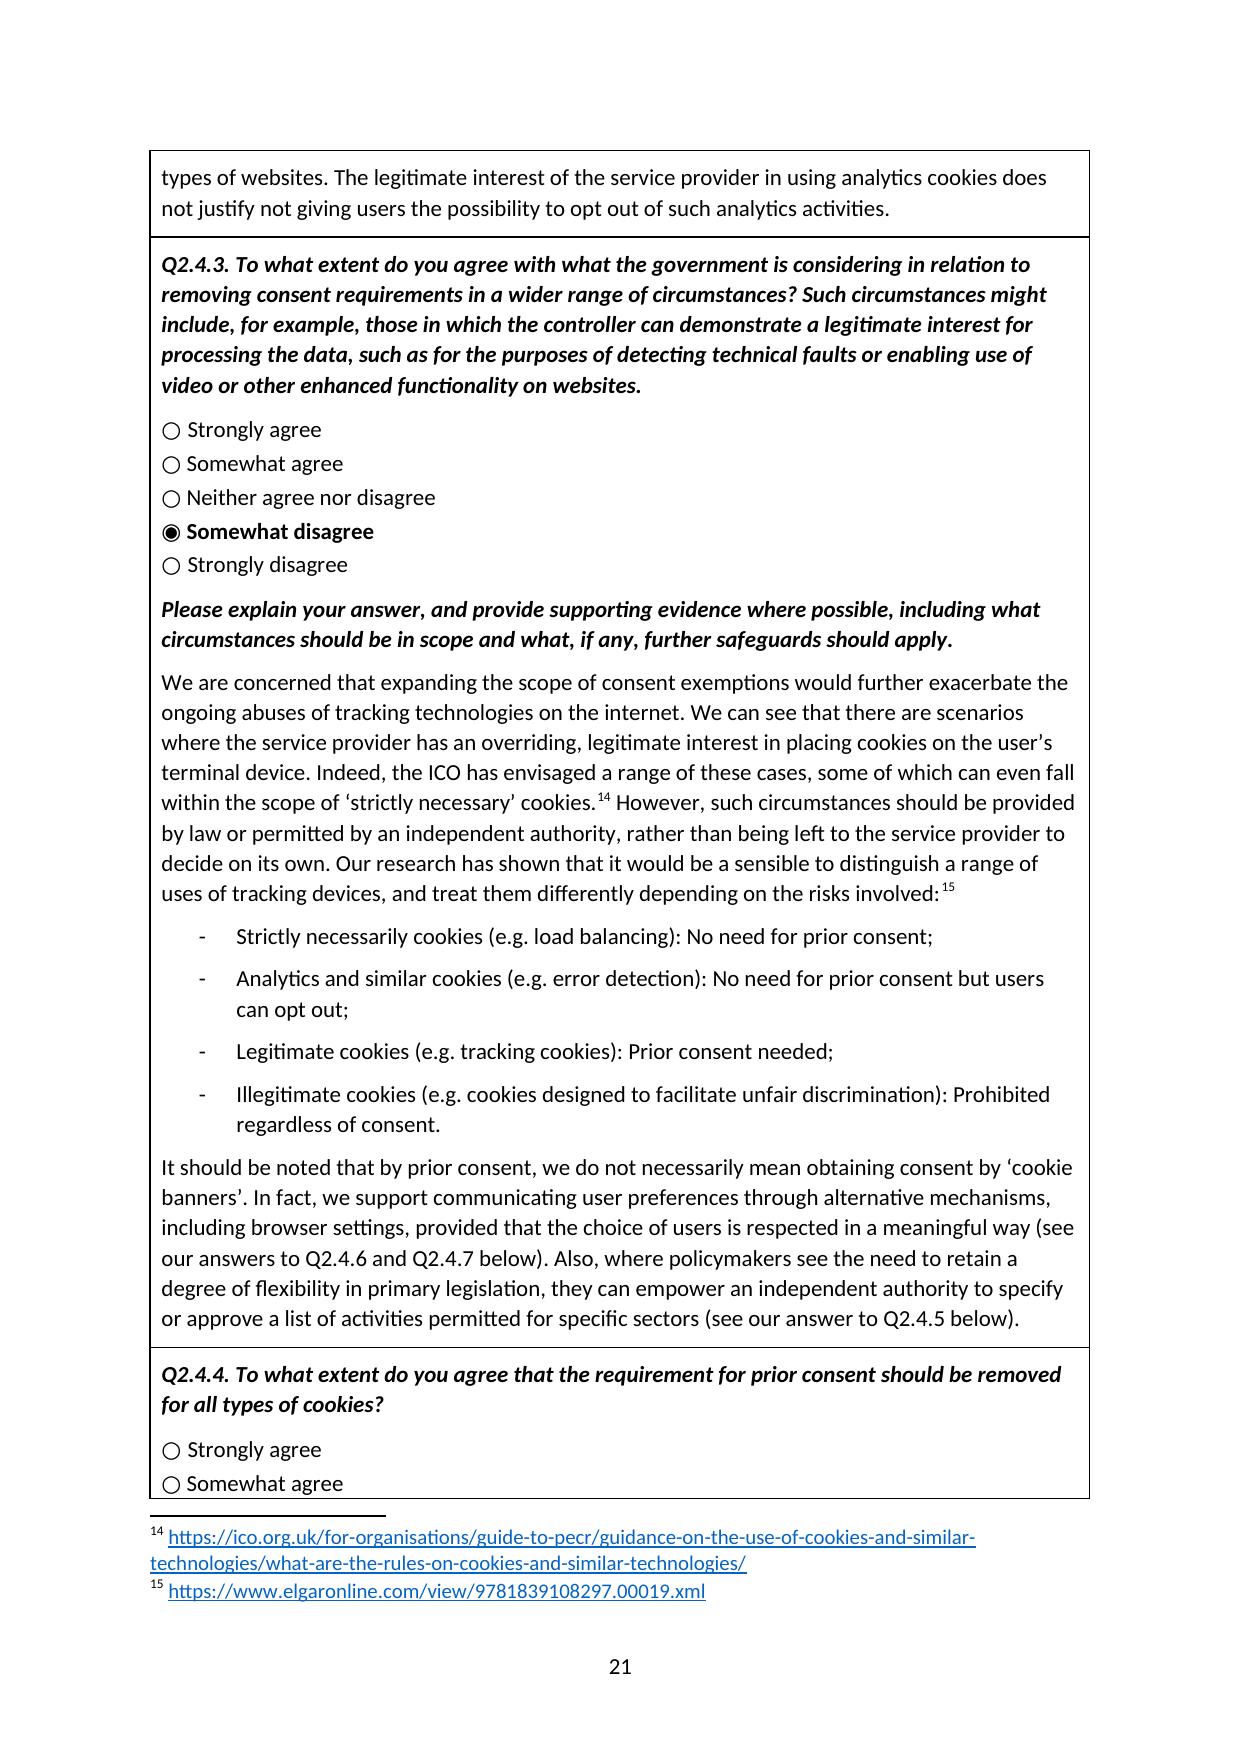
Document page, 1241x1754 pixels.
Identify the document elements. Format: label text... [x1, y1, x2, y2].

table_cell Q2.4.3. To what extent do you agree with what the government is considering in relation to removing consent requirements in a wider range of circumstances? Such circumstances might include, for example, those in which the controller can demonstrate a legitimate interest for processing the data, such as for the purposes of detecting technical faults or enabling use of video or other enhanced functionality on websites. ○ Strongly agree ○ Somewhat agree ○ Neither agree nor disagree ◉ Somewhat disagree ○ Strongly disagree Please explain your answer, and provide supporting evidence where possible, including what circumstances should be in scope and what, if any, further safeguards should apply. We are concerned that expanding the scope of consent exemptions would further exacerbate the ongoing abuses of tracking technologies on the internet. We can see that there are scenarios where the service provider has an overriding, legitimate interest in placing cookies on the user’s terminal device. Indeed, the ICO has envisaged a range of these cases, some of which can even fall within the scope of ‘strictly necessary’ cookies. However, such circumstances should be provided by law or permitted by an independent authority, rather than being left to the service provider to decide on its own. Our research has shown that it would be a sensible to distinguish a range of uses of tracking devices, and treat them differently depending on the risks involved: Strictly necessarily cookies (e.g. load balancing): No need for prior consent; Analytics and similar cookies (e.g. error detection): No need for prior consent but users can opt out; Legitimate cookies (e.g. tracking cookies): Prior consent needed; Illegitimate cookies (e.g. cookies designed to facilitate unfair discrimination): Prohibited regardless of consent. It should be noted that by prior consent, we do not necessarily mean obtaining consent by ‘cookie banners’. In fact, we support communicating user preferences through alternative mechanisms, including browser settings, provided that the choice of users is respected in a meaningful way (see our answers to Q2.4.6 and Q2.4.7 below). Also, where policymakers see the need to retain a degree of flexibility in primary legislation, they can empower an independent authority to specify or approve a list of activities permitted for specific sectors (see our answer to Q2.4.5 below). [151, 238, 1089, 1347]
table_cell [151, 151, 1089, 236]
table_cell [151, 1348, 1089, 1498]
